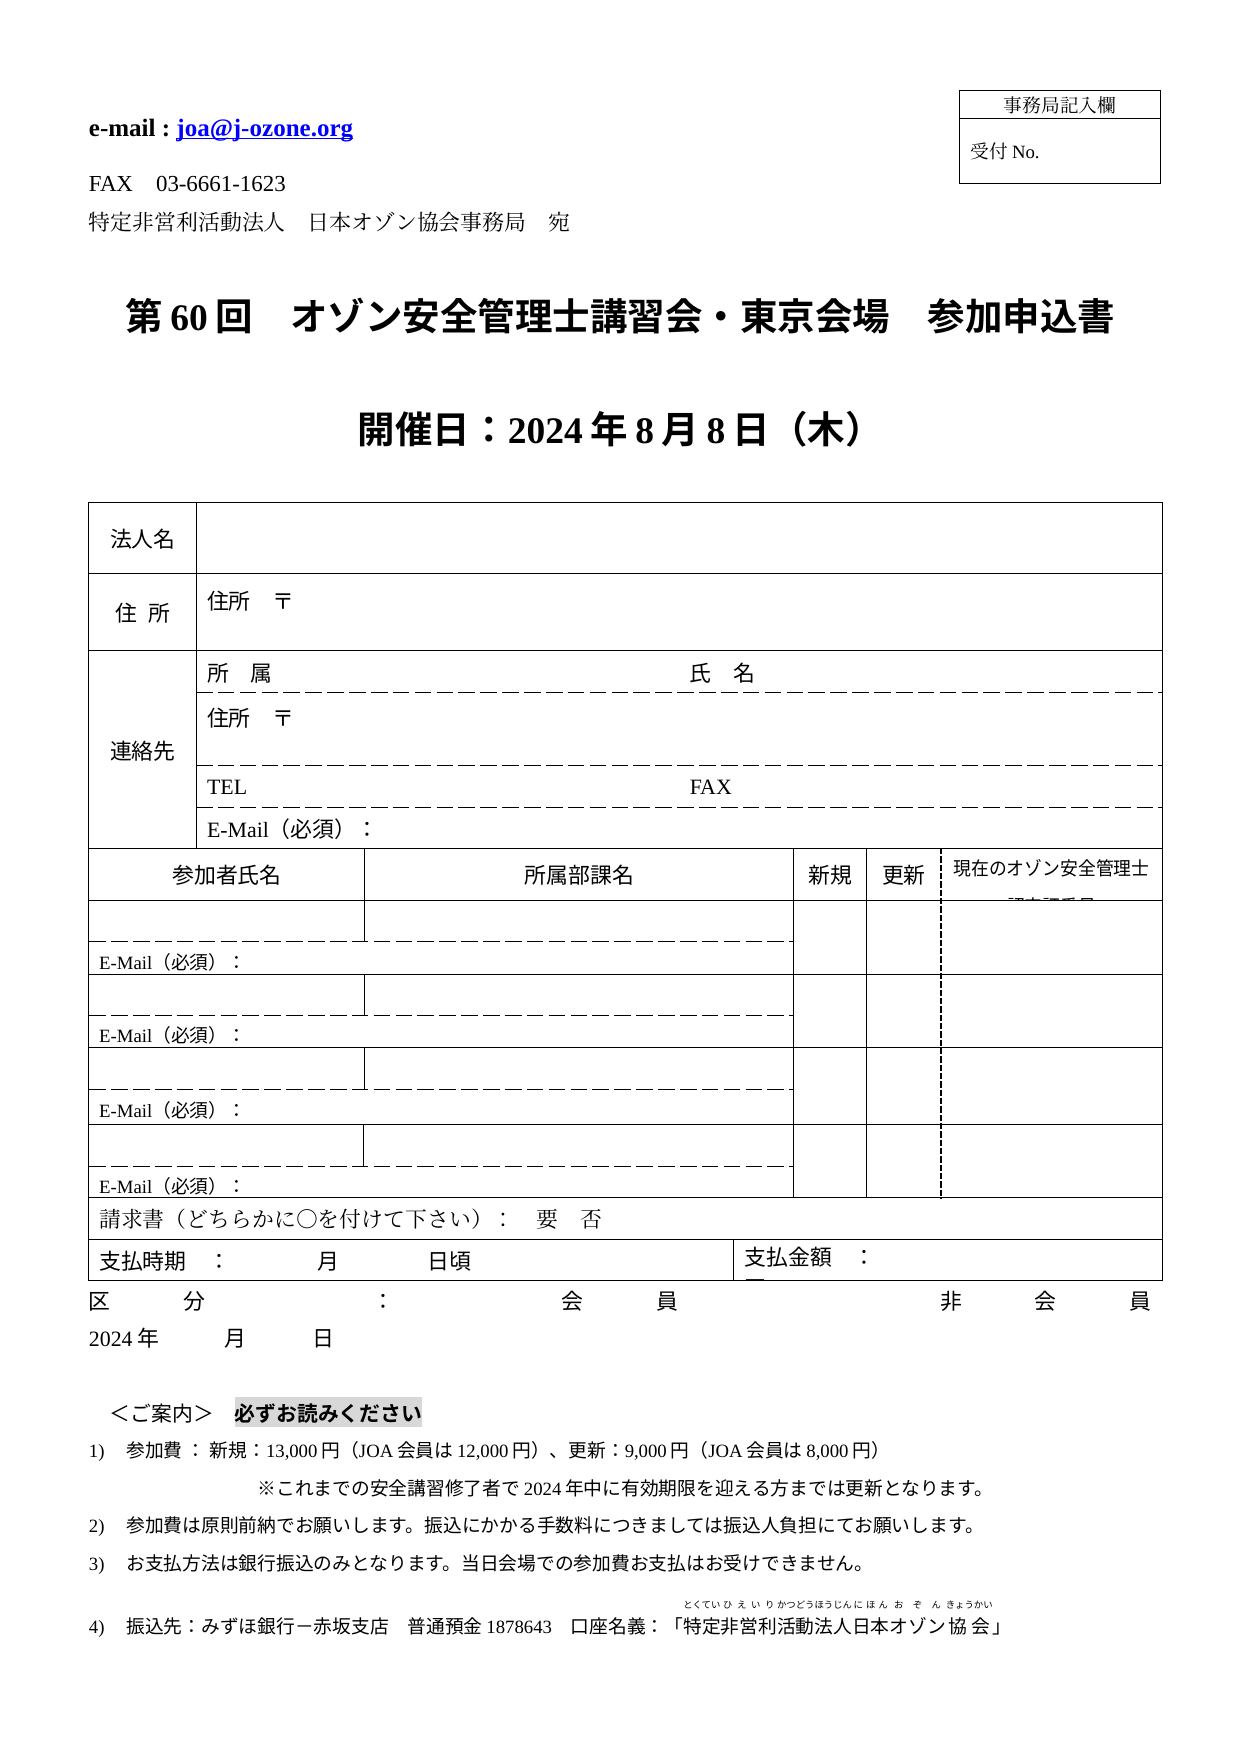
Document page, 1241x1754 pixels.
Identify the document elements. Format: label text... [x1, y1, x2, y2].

table_cell [364, 1125, 793, 1166]
table_cell [867, 1048, 941, 1124]
table_cell E-Mail（必須）： [89, 1089, 793, 1124]
table_cell [794, 1125, 866, 1197]
table_cell [365, 901, 793, 941]
table_cell [89, 975, 364, 1015]
table_cell E-Mail（必須）： [89, 1166, 793, 1197]
table_cell 請求書（どちらかに○を付けて下さい）： 要 否 [89, 1198, 1162, 1239]
table_cell [941, 1125, 1162, 1197]
table_cell 現在のオゾン安全管理士認定証番号 [941, 849, 1162, 900]
text 第60回 オゾン安全管理士講習会・東京会場 参加申込書 [89, 277, 1152, 352]
table_cell 住所 〒 [197, 574, 1162, 650]
table_cell FAX [679, 765, 1162, 807]
text ＜ご案内＞ 必ずお読みください [89, 1393, 1152, 1431]
table_cell E-Mail（必須）： [89, 1015, 793, 1047]
table_header 事務局記入欄 [960, 91, 1160, 118]
table_cell [794, 975, 866, 1047]
table_cell E-Mail（必須）： [197, 807, 1162, 848]
table_cell 住所 〒 [197, 692, 1162, 765]
table_cell 新規 [794, 849, 866, 900]
table_cell [89, 1125, 363, 1166]
text 特定非営利活動法人 日本オゾン協会事務局 宛 [89, 202, 1152, 239]
table_cell [89, 901, 364, 941]
table_cell 所属部課名 [365, 849, 793, 900]
table_cell [867, 1125, 941, 1197]
table_header [197, 503, 1162, 573]
table_cell 連絡先 [89, 651, 196, 848]
table_cell 参加者氏名 [89, 849, 364, 900]
table_cell [941, 975, 1162, 1047]
table_cell 所 属 [197, 651, 679, 692]
table_cell [1060, 119, 1160, 182]
list お支払方法は銀行振込のみとなります。当日会場での参加費お支払はお受けできません。 [89, 1543, 1152, 1581]
table_cell 住所 [89, 574, 196, 650]
text e-mail : joa@j-ozone.org [89, 108, 959, 146]
table_cell [867, 901, 941, 973]
table_cell 支払時期 ： 月 日頃 [89, 1240, 733, 1280]
table_cell [794, 1048, 866, 1124]
table_cell E-Mail（必須）： [89, 941, 793, 973]
text FAX 03-6661-1623 [89, 164, 1152, 202]
text 区分 ： 会員 非会員 2024年 月 日 [89, 1281, 1152, 1356]
table_cell [365, 1048, 793, 1089]
table_cell [941, 1048, 1162, 1124]
table_cell [794, 901, 866, 973]
list 参加費は原則前納でお願いします。振込にかかる手数料につきましては振込人負担にてお願いします。 [89, 1506, 1152, 1543]
table_cell [365, 975, 793, 1015]
list 参加費 ： 新規：13,000円（JOA会員は12,000円）、更新：9,000円（JOA会員は8,000円） ※これまでの安全講習修了者で2024年中に有効期限を迎える方までは更新となります。 [89, 1431, 1152, 1506]
table_cell 受付No. [960, 119, 1060, 182]
table_cell TEL [197, 765, 679, 807]
list 振込先：みずほ銀行－赤坂支店 普通預金1878643 口座名義：「」 [89, 1581, 1152, 1656]
table_header 法人名 [89, 503, 196, 573]
table_cell [941, 901, 1162, 973]
table_cell 更新 [867, 849, 941, 900]
table_cell [867, 975, 941, 1047]
table_cell 氏 名 [679, 651, 1162, 692]
table_cell 支払金額 ： 円 [734, 1240, 1162, 1280]
table_cell [89, 1048, 364, 1089]
text 開催日：2024年8月8日（木） [89, 389, 1152, 464]
